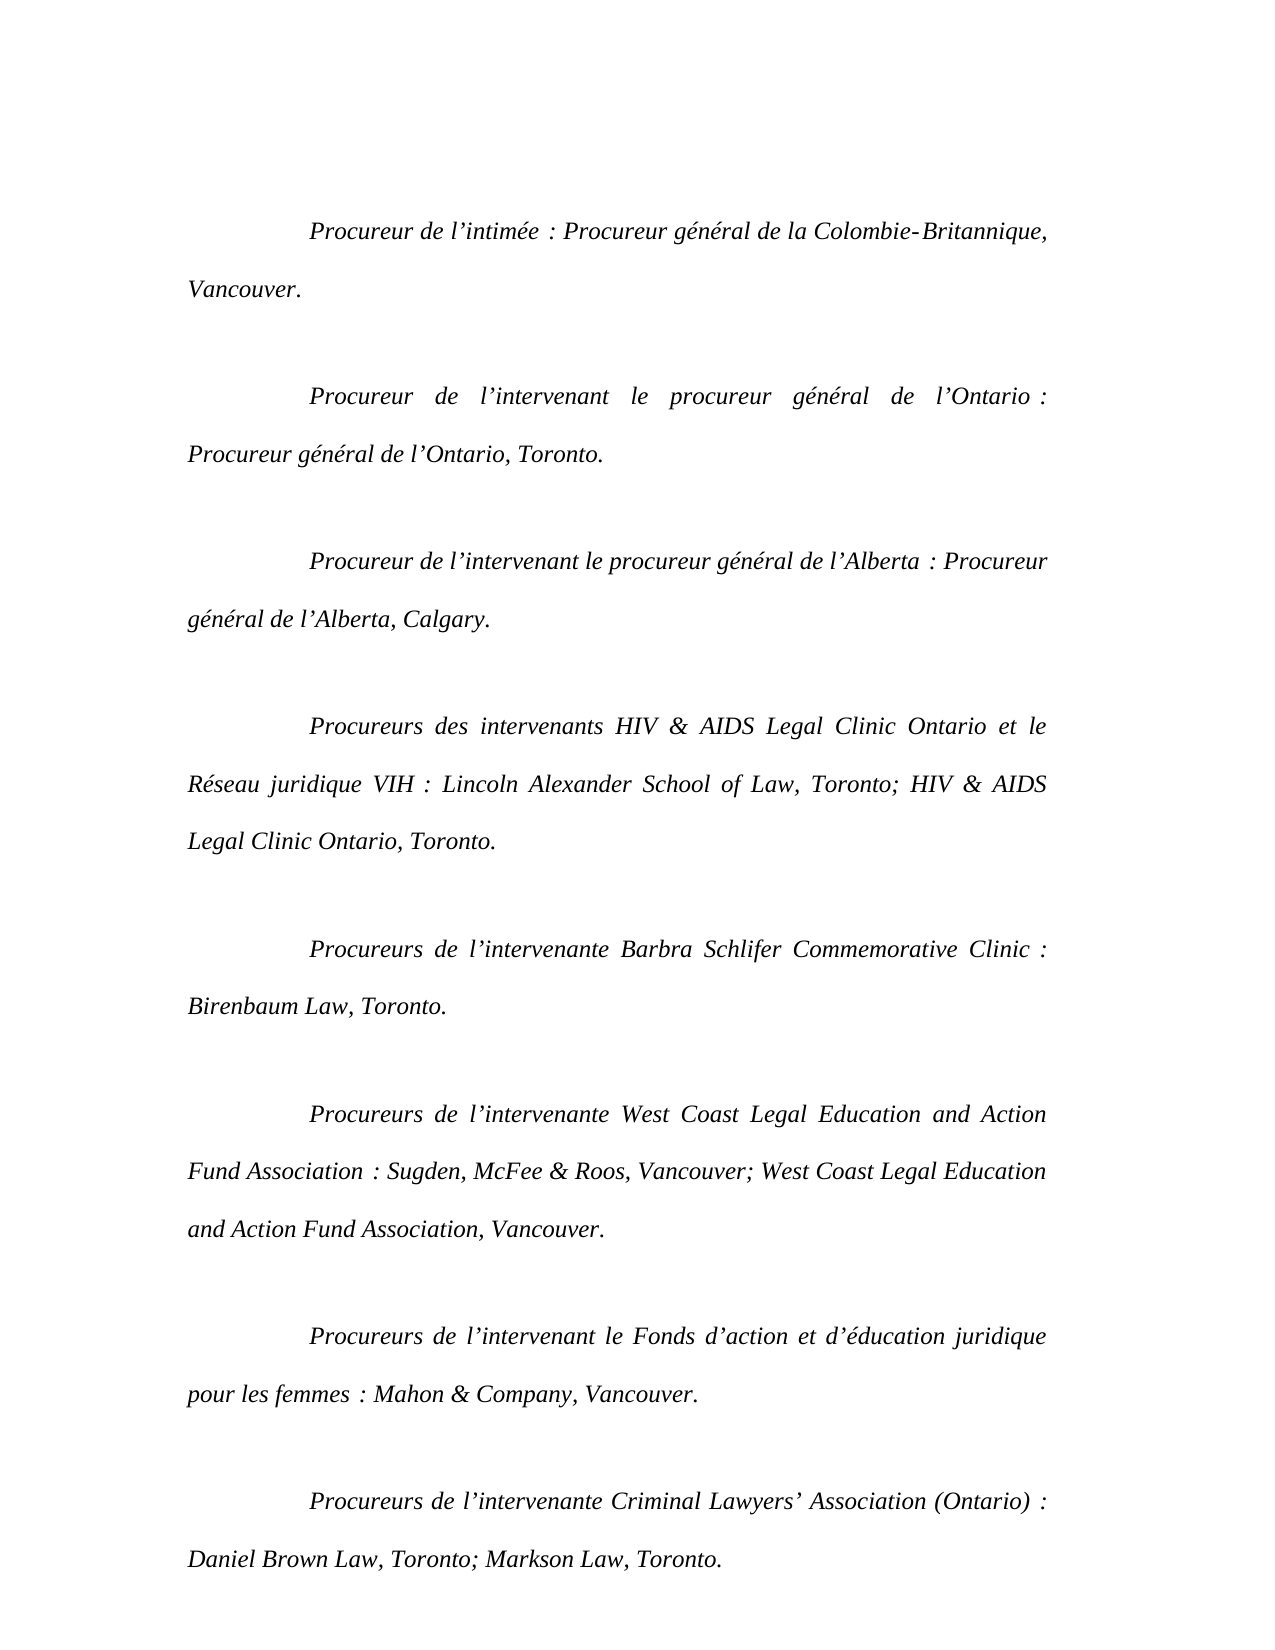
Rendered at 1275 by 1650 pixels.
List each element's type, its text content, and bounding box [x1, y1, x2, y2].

text Procureurs des intervenants HIV & AIDS Legal Clinic Ontario et le Réseau juridique VIH : Lincoln Alexander School of Law, Toronto; HIV & AIDS Legal Clinic Ontario, Toronto. [187, 711, 1050, 855]
text Procureur de l’intimée : Procureur général de la Colombie-Britannique, Vancouver. [187, 216, 1050, 303]
text Procureur de l’intervenant le procureur général de l’Ontario : Procureur général de l’Ontario, Toronto. [187, 381, 1050, 468]
text Procureurs de l’intervenant le Fonds d’action et d’éducation juridique pour les femmes : Mahon & Company, Vancouver. [187, 1321, 1050, 1408]
text Procureur de l’intervenant le procureur général de l’Alberta : Procureur général de l’Alberta, Calgary. [187, 546, 1050, 633]
text Procureurs de l’intervenante West Coast Legal Education and Action Fund Association : Sugden, McFee & Roos, Vancouver; West Coast Legal Education and Action Fund Association, Vancouver. [187, 1099, 1050, 1243]
text Procureurs de l’intervenante Barbra Schlifer Commemorative Clinic : Birenbaum Law, Toronto. [187, 934, 1050, 1020]
text Procureurs de l’intervenante Criminal Lawyers’ Association (Ontario) : Daniel Brown Law, Toronto; Markson Law, Toronto. [187, 1486, 1050, 1573]
